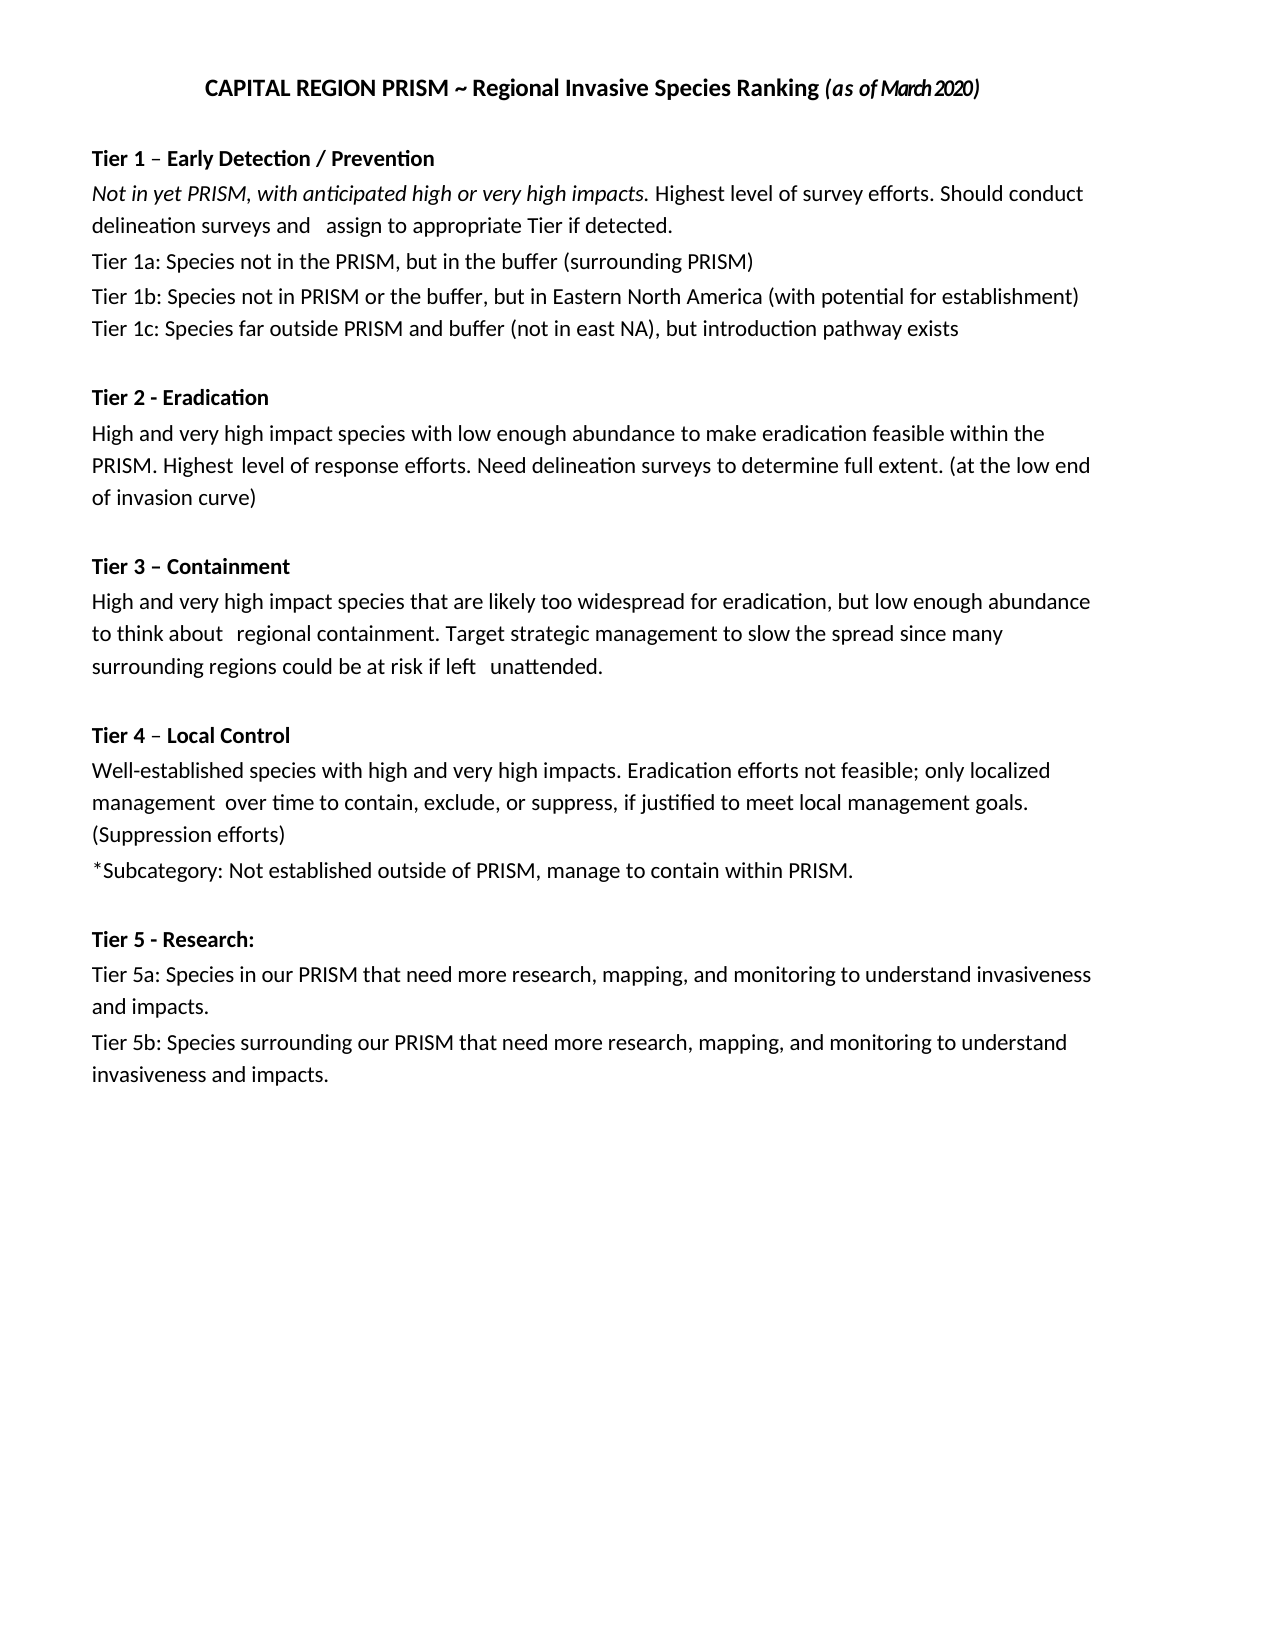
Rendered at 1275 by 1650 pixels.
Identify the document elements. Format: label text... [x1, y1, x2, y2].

text *Subcategory: Not established outside of PRISM, manage to contain within PRISM. [92, 856, 1096, 884]
text Tier 1a: Species not in the PRISM, but in the buffer (surrounding PRISM) [92, 247, 1096, 275]
subtitle Tier 2 - Eradication [92, 383, 1096, 411]
subtitle Tier 1 – Early Detection / Prevention [92, 144, 1096, 172]
subtitle Tier 5 - Research: [92, 925, 1096, 953]
text Tier 5b: Species surrounding our PRISM that need more research, mapping, and monitoring to understand invasiveness and impacts. [92, 1028, 1096, 1088]
subtitle Tier 4 – Local Control [92, 721, 1096, 749]
text Tier 5a: Species in our PRISM that need more research, mapping, and monitoring to understand invasiveness and impacts. [92, 960, 1096, 1020]
subtitle Tier 3 – Containment [92, 552, 1096, 580]
text High and very high impact species with low enough abundance to make eradication feasible within the PRISM. Highest level of response efforts. Need delineation surveys to determine full extent. (at the low end of invasion curve) [92, 419, 1096, 511]
subtitle CAPITAL REGION PRISM ~ Regional Invasive Species Ranking (as of March 2020) [92, 72, 1096, 102]
text Well-established species with high and very high impacts. Eradication efforts not feasible; only localized management over time to contain, exclude, or suppress, if justified to meet local management goals. (Suppression efforts) [92, 756, 1096, 848]
text Tier 1b: Species not in PRISM or the buffer, but in Eastern North America (with potential for establishment) Tier 1c: Species far outside PRISM and buffer (not in east NA), but introduction pathway exists [92, 282, 1096, 342]
text Not in yet PRISM, with anticipated high or very high impacts. Highest level of survey efforts. Should conduct delineation surveys and assign to appropriate Tier if detected. [92, 179, 1096, 239]
text High and very high impact species that are likely too widespread for eradication, but low enough abundance to think about regional containment. Target strategic management to slow the spread since many surrounding regions could be at risk if left unattended. [92, 587, 1096, 680]
